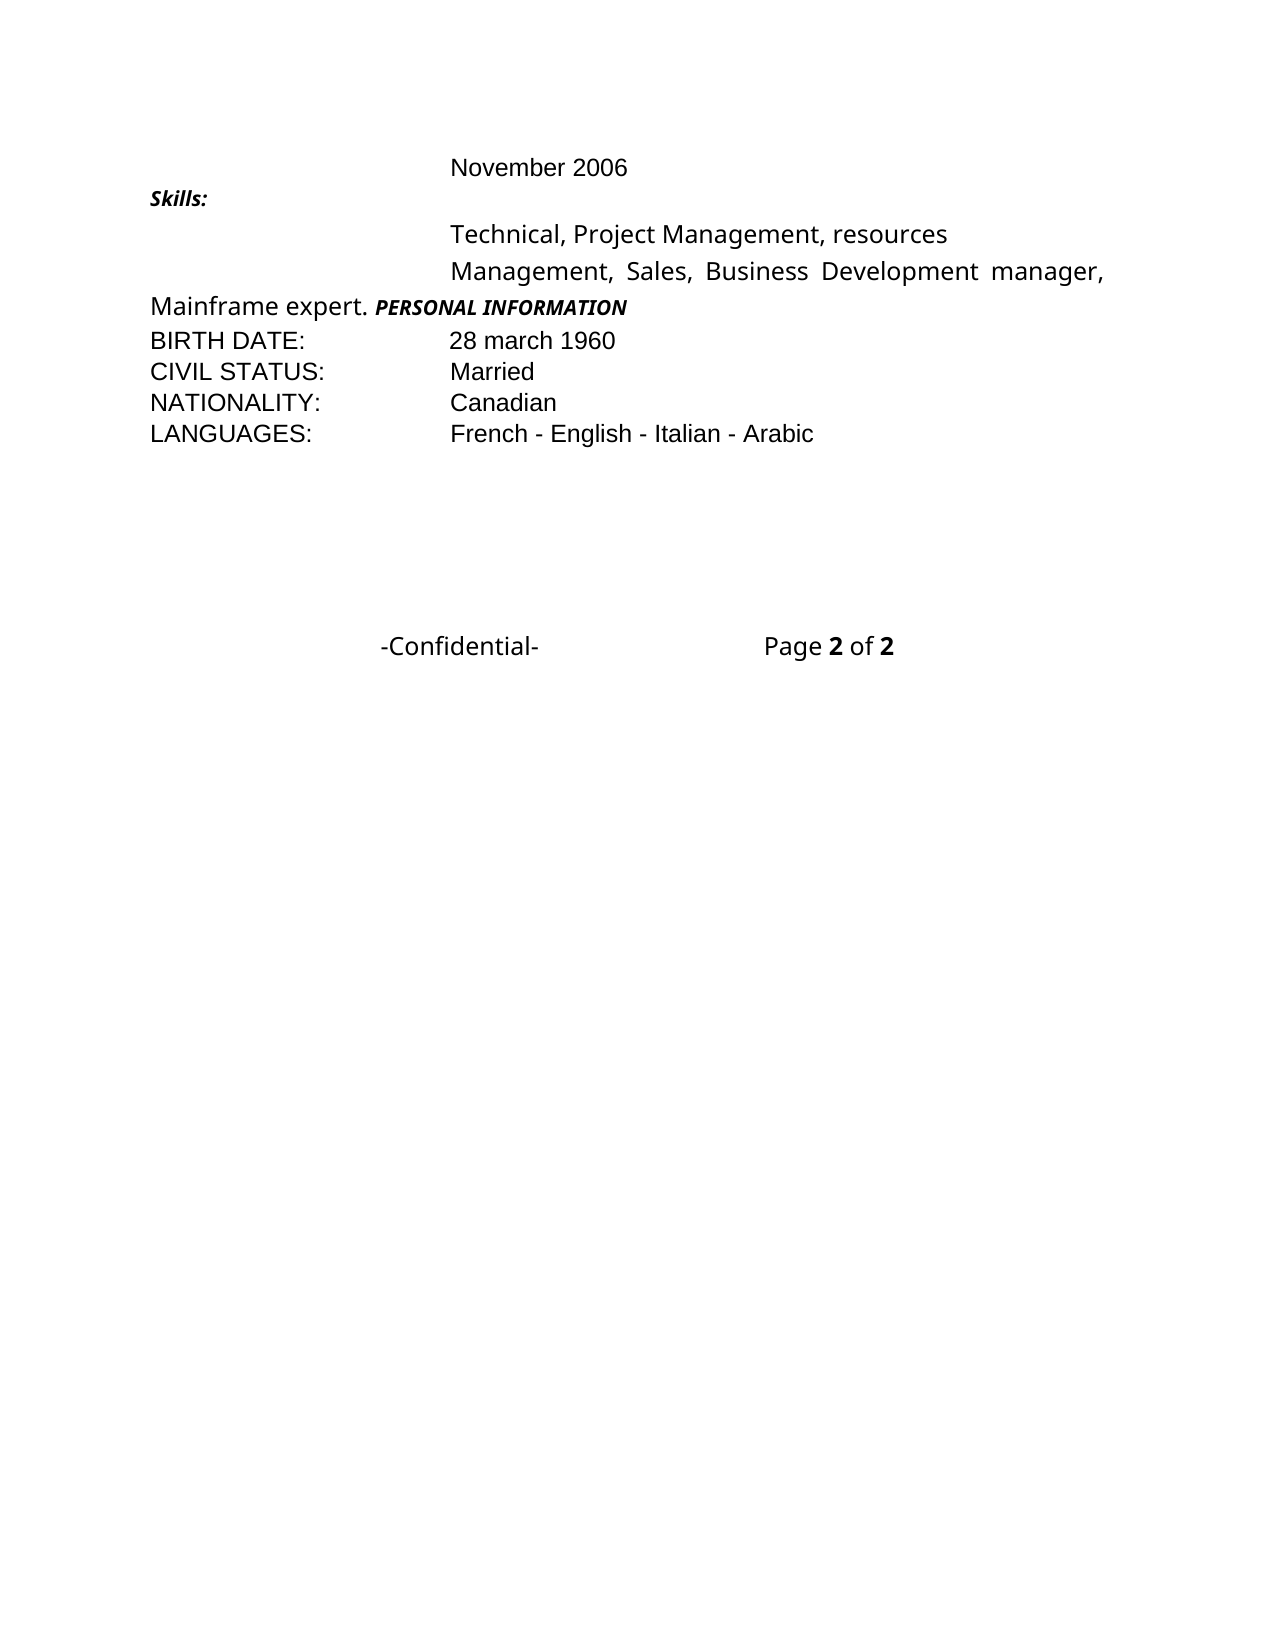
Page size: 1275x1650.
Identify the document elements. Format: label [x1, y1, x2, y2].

table_cell [150, 153, 1163, 665]
